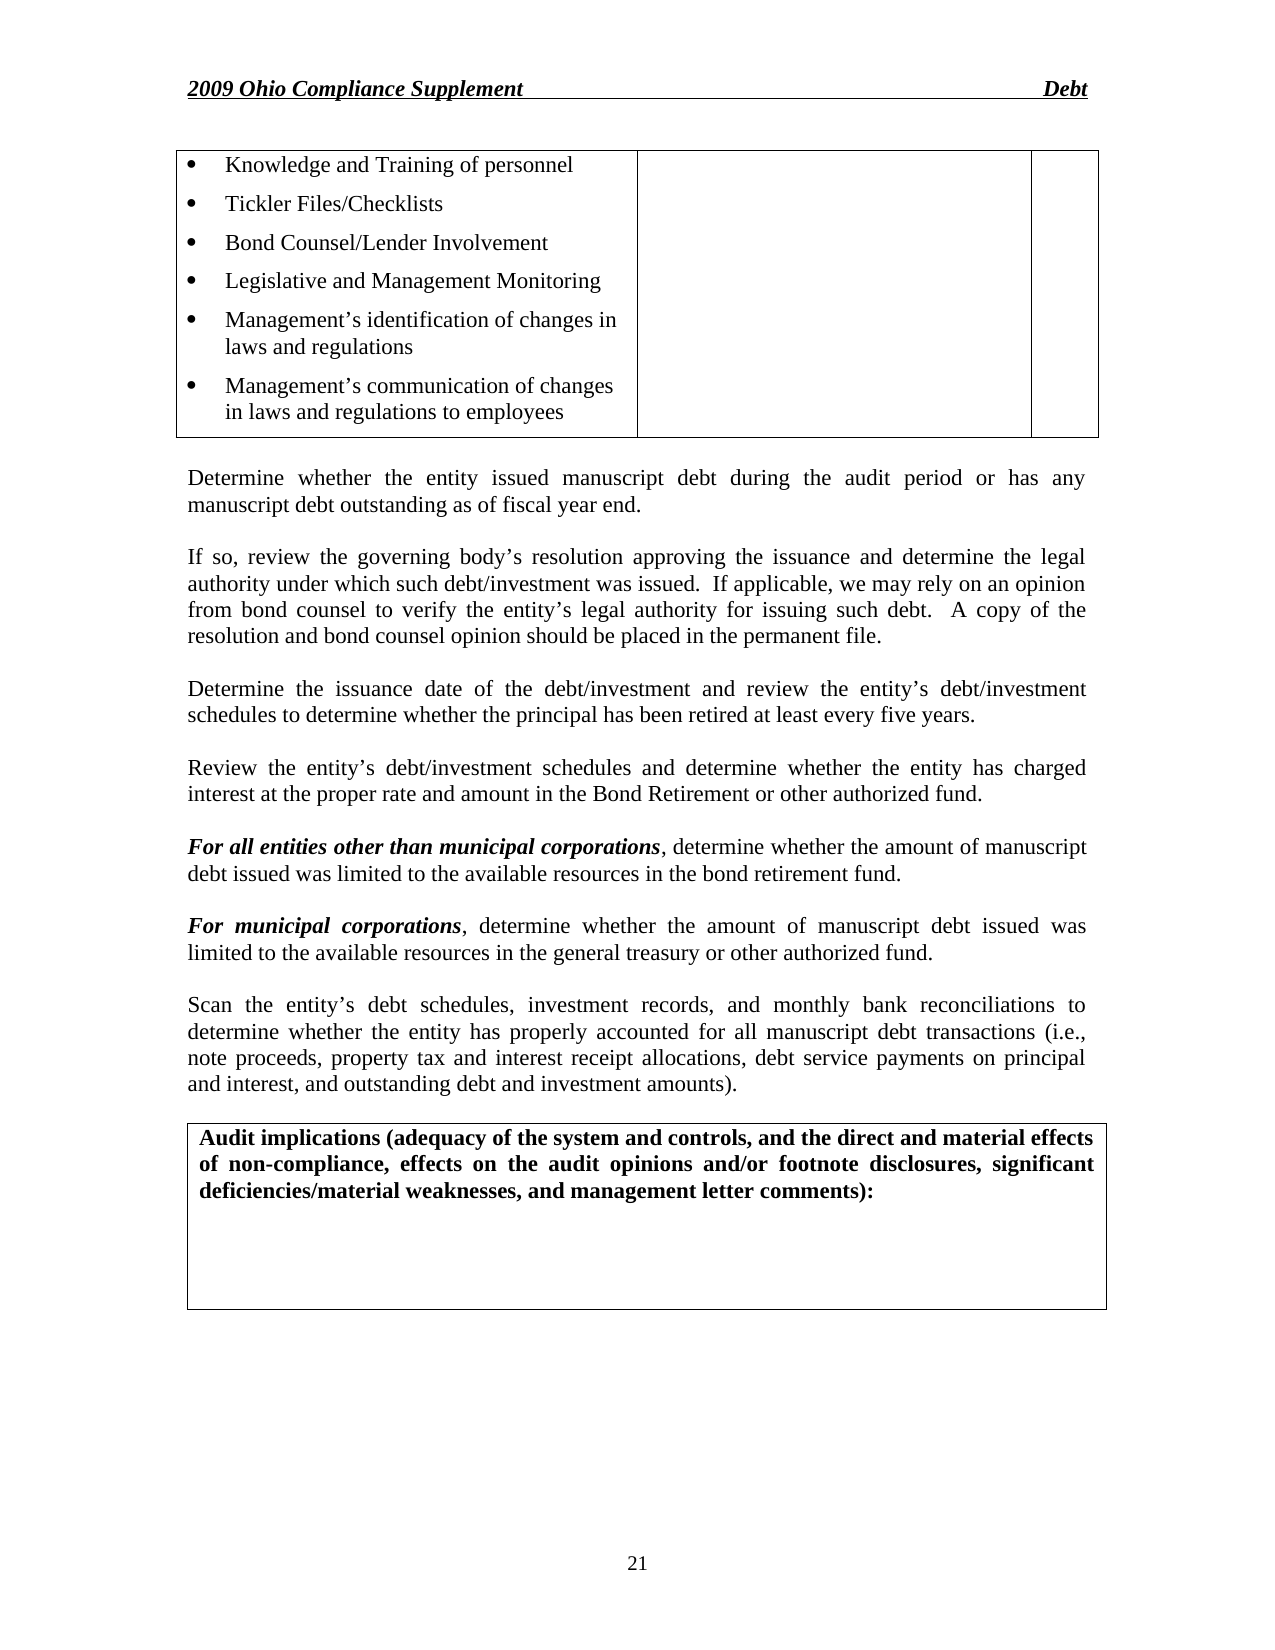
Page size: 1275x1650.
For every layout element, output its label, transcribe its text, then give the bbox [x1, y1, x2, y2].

text For municipal corporations, determine whether the amount of manuscript debt issued was limited to the available resources in the general treasury or other authorized fund. [187, 912, 1087, 965]
text Determine the issuance date of the debt/investment and review the entity’s debt/investment schedules to determine whether the principal has been retired at least every five years. [187, 675, 1087, 728]
text Determine whether the entity issued manuscript debt during the audit period or has any manuscript debt outstanding as of fiscal year end. [187, 464, 1087, 517]
text Review the entity’s debt/investment schedules and determine whether the entity has charged interest at the proper rate and amount in the Bond Retirement or other authorized fund. [187, 754, 1087, 807]
table_cell [638, 151, 1031, 437]
text If so, review the governing body’s resolution approving the issuance and determine the legal authority under which such debt/investment was issued. If applicable, we may rely on an opinion from bond counsel to verify the entity’s legal authority for issuing such debt. A copy of the resolution and bond counsel opinion should be placed in the permanent file. [187, 543, 1087, 649]
text For all entities other than municipal corporations, determine whether the amount of manuscript debt issued was limited to the available resources in the bond retirement fund. [187, 833, 1087, 886]
text Scan the entity’s debt schedules, investment records, and monthly bank reconciliations to determine whether the entity has properly accounted for all manuscript debt transactions (i.e., note proceeds, property tax and interest receipt allocations, debt service payments on principal and interest, and outstanding debt and investment amounts). [187, 991, 1087, 1097]
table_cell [177, 151, 637, 437]
table_cell [1032, 151, 1098, 437]
table_header Audit implications (adequacy of the system and controls, and the direct and material effects of non-compliance, effects on the audit opinions and/or footnote disclosures, significant deficiencies/material weaknesses, and management letter comments): [188, 1124, 1106, 1309]
